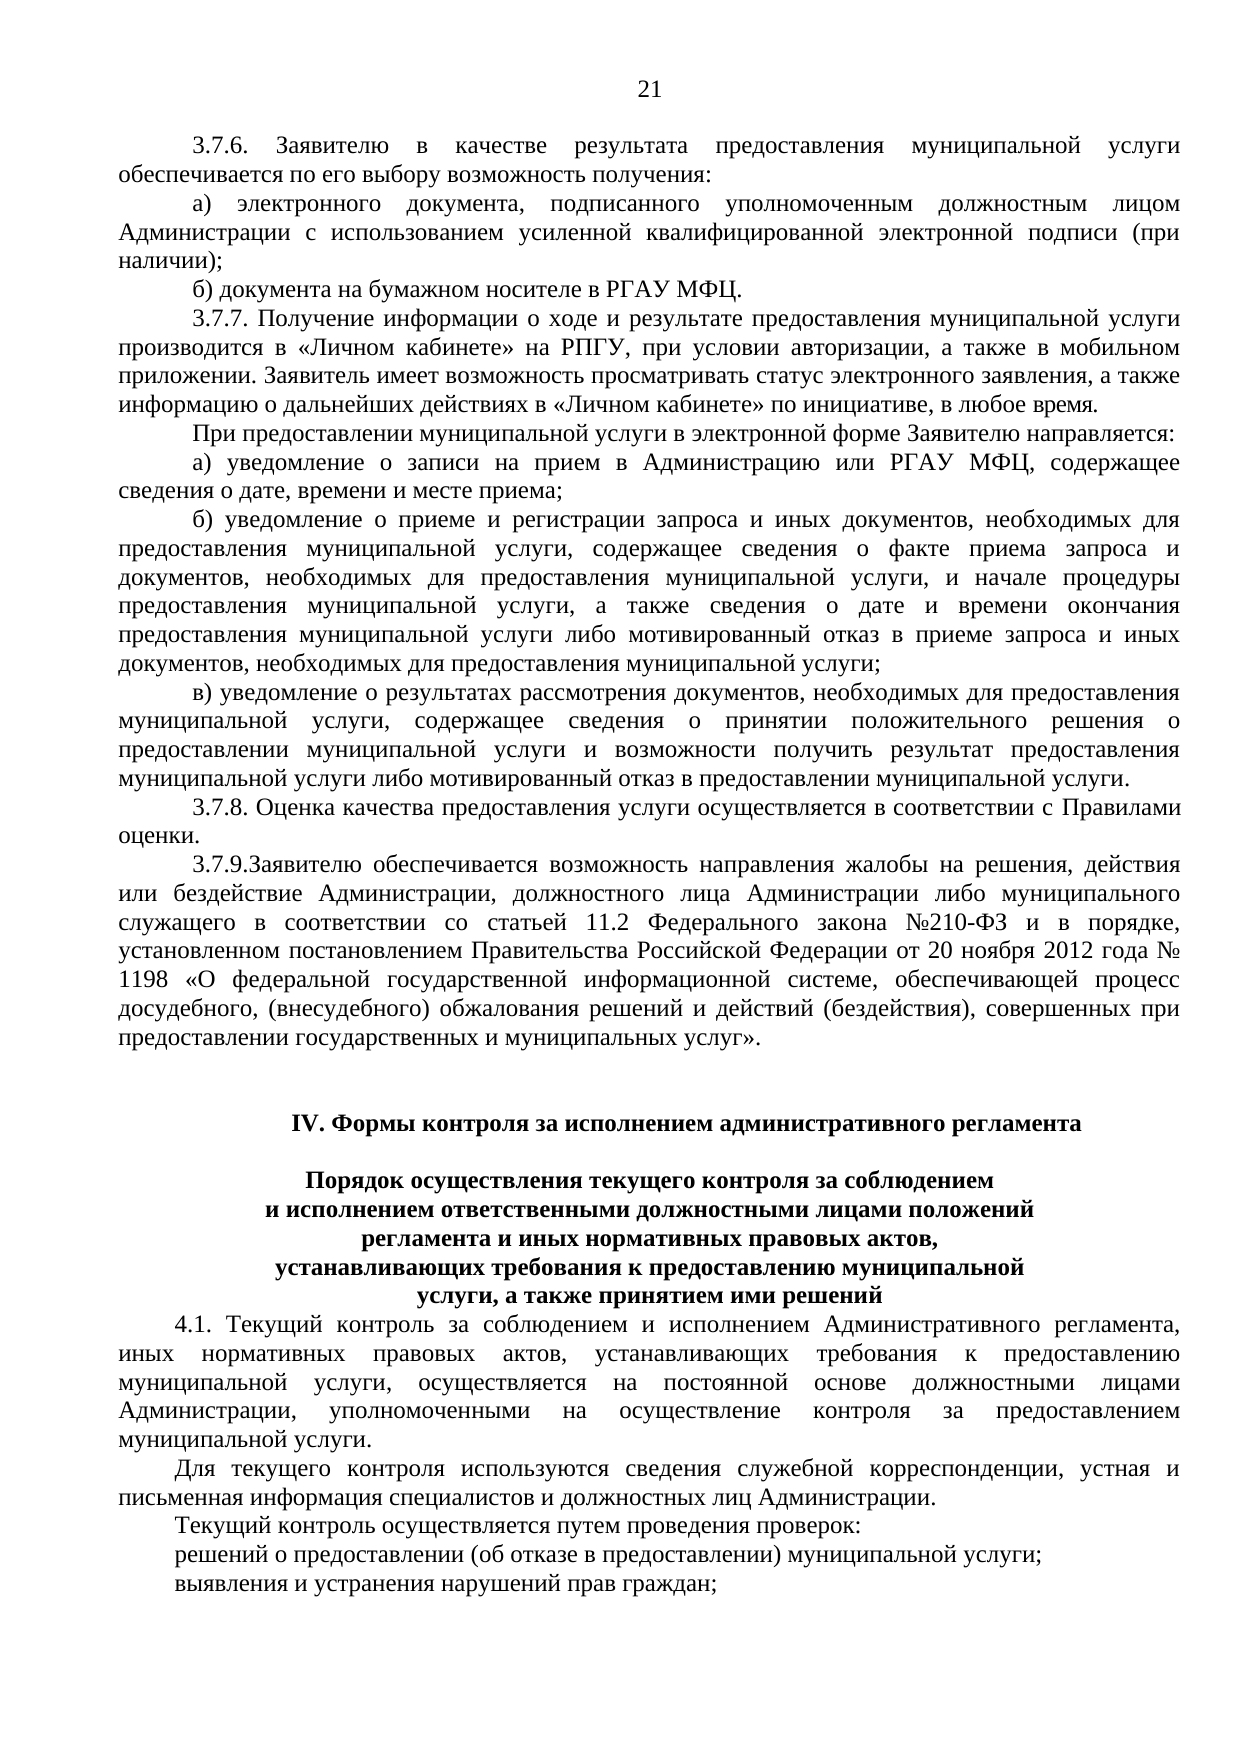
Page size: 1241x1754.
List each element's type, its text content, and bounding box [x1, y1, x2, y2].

text регламента и иных нормативных правовых актов, [118, 1223, 1181, 1252]
text а) электронного документа, подписанного уполномоченным должностным лицом Администрации с использованием усиленной квалифицированной электронной подписи (при наличии); [118, 188, 1181, 274]
text услуги, а также принятием ими решений [118, 1281, 1181, 1309]
text в) уведомление о результатах рассмотрения документов, необходимых для предоставления муниципальной услуги, содержащее сведения о принятии положительного решения о предоставлении муниципальной услуги и возможности получить результат предоставления муниципальной услуги либо мотивированный отказ в предоставлении муниципальной услуги. [118, 677, 1181, 792]
text 3.7.7. Получение информации о ходе и результате предоставления муниципальной услуги производится в «Личном кабинете» на РПГУ, при условии авторизации, а также в мобильном приложении. Заявитель имеет возможность просматривать статус электронного заявления, а также информацию о дальнейших действиях в «Личном кабинете» по инициативе, в любое время. [118, 303, 1181, 418]
text устанавливающих требования к предоставлению муниципальной [118, 1252, 1181, 1281]
text выявления и устранения нарушений прав граждан; [118, 1568, 1181, 1597]
text б) документа на бумажном носителе в РГАУ МФЦ. [118, 274, 1181, 303]
text 3.7.8. Оценка качества предоставления услуги осуществляется в соответствии с Правилами оценки. [118, 792, 1181, 849]
text При предоставлении муниципальной услуги в электронной форме Заявителю направляется: [118, 418, 1181, 447]
text Текущий контроль осуществляется путем проведения проверок: [118, 1511, 1181, 1539]
text Для текущего контроля используются сведения служебной корреспонденции, устная и письменная информация специалистов и должностных лиц Администрации. [118, 1453, 1181, 1511]
text 3.7.9.Заявителю обеспечивается возможность направления жалобы на решения, действия или бездействие Администрации, должностного лица Администрации либо муниципального служащего в соответствии со статьей 11.2 Федерального закона №210-ФЗ и в порядке, установленном постановлением Правительства Российской Федерации от 20 ноября 2012 года № 1198 «О федеральной государственной информационной системе, обеспечивающей процесс досудебного, (внесудебного) обжалования решений и действий (бездействия), совершенных при предоставлении государственных и муниципальных услуг». [118, 849, 1181, 1051]
text решений о предоставлении (об отказе в предоставлении) муниципальной услуги; [118, 1539, 1181, 1568]
text 4.1. Текущий контроль за соблюдением и исполнением Административного регламента, иных нормативных правовых актов, устанавливающих требования к предоставлению муниципальной услуги, осуществляется на постоянной основе должностными лицами Администрации, уполномоченными на осуществление контроля за предоставлением муниципальной услуги. [118, 1309, 1181, 1453]
text и исполнением ответственными должностными лицами положений [118, 1194, 1181, 1223]
text IV. Формы контроля за исполнением административного регламента [118, 1108, 1181, 1137]
text 3.7.6. Заявителю в качестве результата предоставления муниципальной услуги обеспечивается по его выбору возможность получения: [118, 131, 1181, 188]
text б) уведомление о приеме и регистрации запроса и иных документов, необходимых для предоставления муниципальной услуги, содержащее сведения о факте приема запроса и документов, необходимых для предоставления муниципальной услуги, и начале процедуры предоставления муниципальной услуги, а также сведения о дате и времени окончания предоставления муниципальной услуги либо мотивированный отказ в приеме запроса и иных документов, необходимых для предоставления муниципальной услуги; [118, 504, 1181, 677]
text Порядок осуществления текущего контроля за соблюдением [118, 1166, 1181, 1194]
text а) уведомление о записи на прием в Администрацию или РГАУ МФЦ, содержащее сведения о дате, времени и месте приема; [118, 447, 1181, 504]
